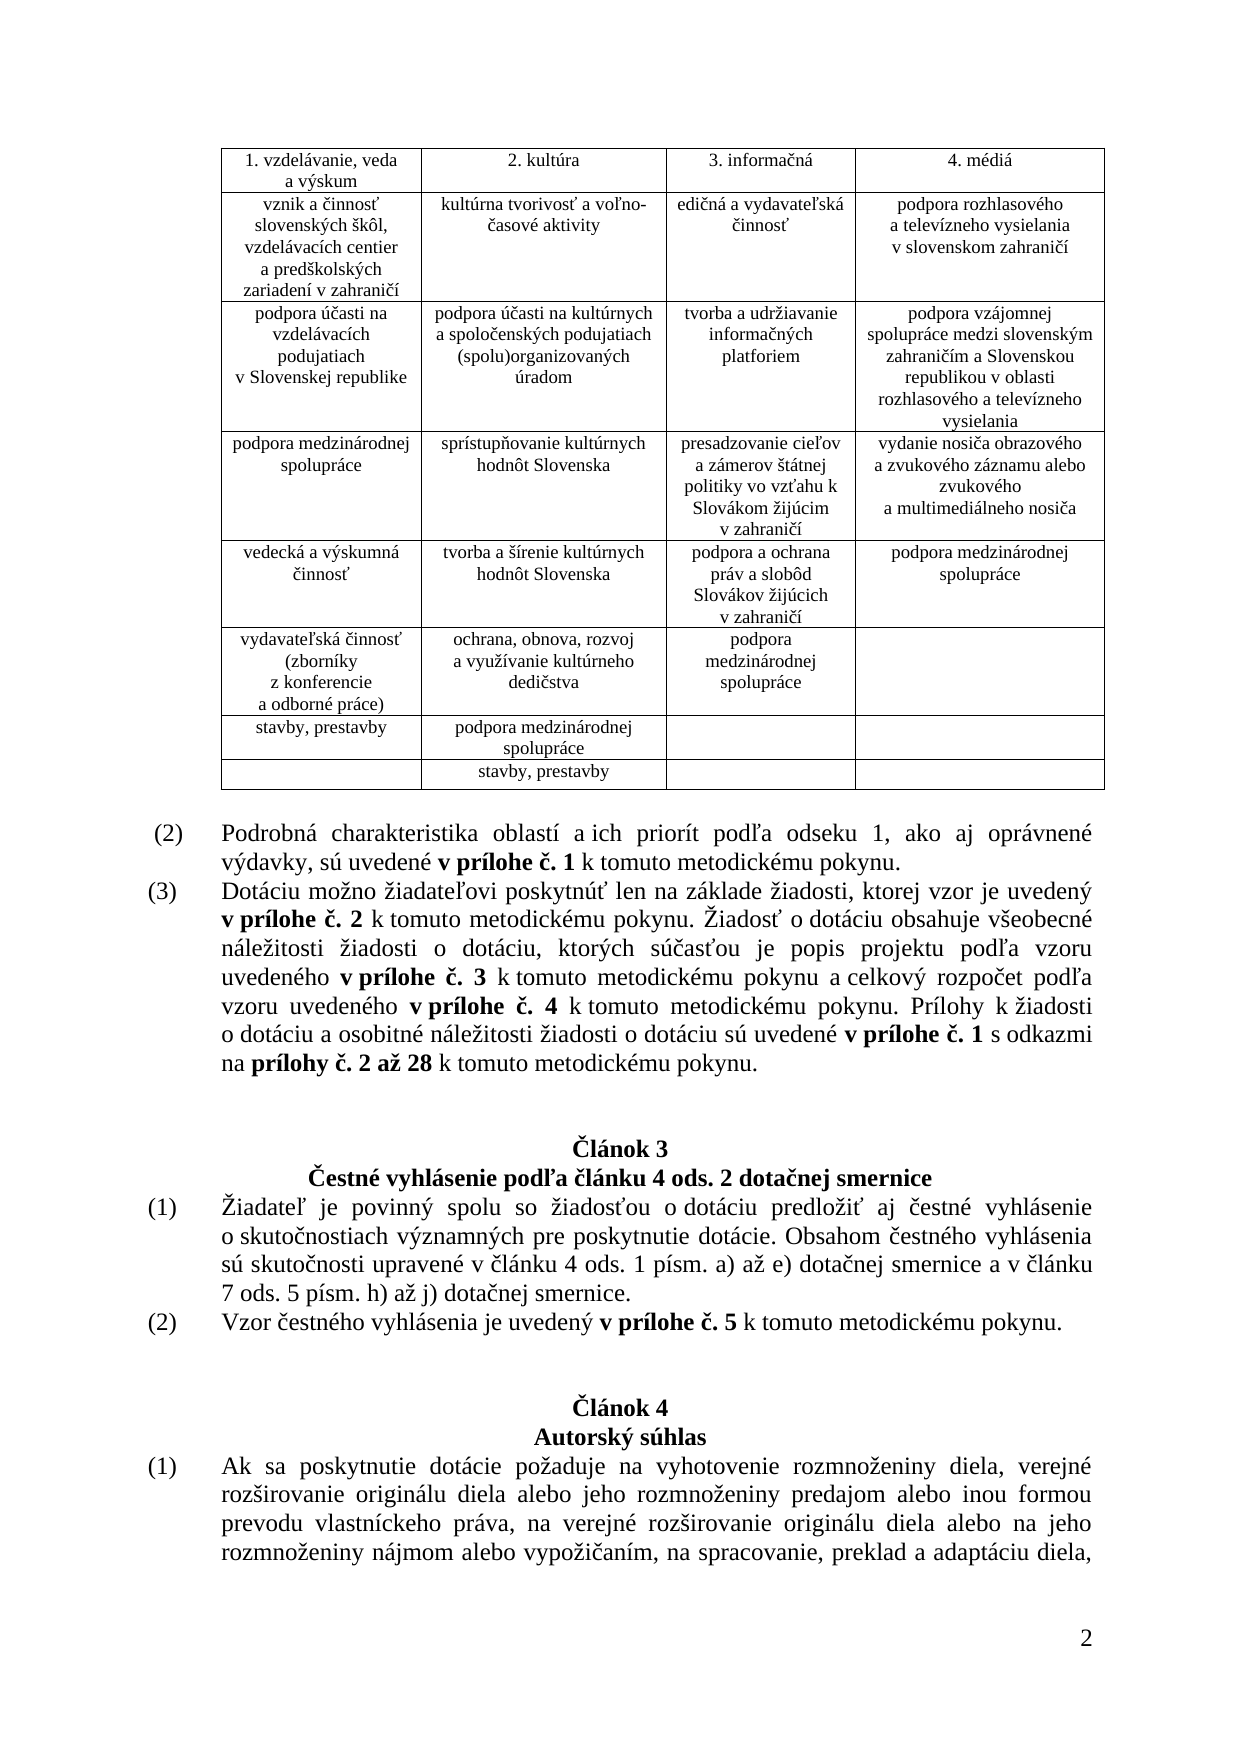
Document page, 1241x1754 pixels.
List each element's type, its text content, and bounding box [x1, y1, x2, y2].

table_cell sprístupňovanie kultúrnych hodnôt Slovenska [422, 432, 665, 540]
table_cell podpora medzinárodnej spolupráce [856, 541, 1104, 627]
table_cell kultúrna tvorivosť a voľno-časové aktivity [422, 193, 665, 301]
table_cell tvorba a udržiavanie informačných platforiem [666, 302, 855, 431]
table_cell [222, 760, 421, 788]
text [148, 1451, 1093, 1566]
table_cell tvorba a šírenie kultúrnych hodnôt Slovenska [422, 541, 665, 627]
table_cell podpora a ochrana práv a slobôd Slovákov žijúcich v zahraničí [666, 541, 855, 627]
table_cell podpora rozhlasového a televízneho vysielania v slovenskom zahraničí [856, 193, 1104, 301]
table_cell podpora medzinárodnej spolupráce [666, 628, 855, 714]
text (2) Vzor čestného vyhlásenia je uvedený v prílohe č. 5 k tomuto metodickému pokynu. [148, 1307, 1093, 1336]
table_header 3. informačná [666, 149, 855, 192]
table_cell [856, 628, 1104, 714]
text (2) Podrobná charakteristika oblastí a ich priorít podľa odseku 1, ako aj oprávnené výdavky, sú uvedené v prílohe č. 1 k tomuto metodickému pokynu. [148, 818, 1093, 876]
table_cell podpora účasti na vzdelávacích podujatiach v Slovenskej republike [222, 302, 421, 431]
text Čestné vyhlásenie podľa článku 4 ods. 2 dotačnej smernice [148, 1163, 1093, 1192]
text (3) Dotáciu možno žiadateľovi poskytnúť len na základe žiadosti, ktorej vzor je uvedený v prílohe č. 2 k tomuto metodickému pokynu. Žiadosť o dotáciu obsahuje všeobecné náležitosti žiadosti o dotáciu, ktorých súčasťou je popis projektu podľa vzoru uvedeného v prílohe č. 3 k tomuto metodickému pokynu a celkový rozpočet podľa vzoru uvedeného v prílohe č. 4 k tomuto metodickému pokynu. Prílohy k žiadosti o dotáciu a osobitné náležitosti žiadosti o dotáciu sú uvedené v prílohe č. 1 s odkazmi na prílohy č. 2 až 28 k tomuto metodickému pokynu. [148, 876, 1093, 1077]
table_cell [856, 760, 1104, 788]
table_cell vedecká a výskumná činnosť [222, 541, 421, 627]
table_cell podpora účasti na kultúrnych a spoločenských podujatiach (spolu)organizovaných úradom [422, 302, 665, 431]
table_cell vydanie nosiča obrazového a zvukového záznamu alebo zvukového a multimediálneho nosiča [856, 432, 1104, 540]
table_cell podpora medzinárodnej spolupráce [222, 432, 421, 540]
table_cell stavby, prestavby [422, 760, 665, 788]
table_cell vznik a činnosť slovenských škôl, vzdelávacích centier a predškolských zariadení v zahraničí [222, 193, 421, 301]
table_cell podpora vzájomnej spolupráce medzi slovenským zahraničím a Slovenskou republikou v oblasti rozhlasového a televízneho vysielania [856, 302, 1104, 431]
text Autorský súhlas [148, 1422, 1093, 1451]
table_cell vydavateľská činnosť (zborníky z konferencie a odborné práce) [222, 628, 421, 714]
table_cell podpora medzinárodnej spolupráce [422, 716, 665, 759]
text Článok 3 [148, 1134, 1093, 1163]
table_cell [666, 760, 855, 788]
table_cell stavby, prestavby [222, 716, 421, 759]
table_cell [666, 716, 855, 759]
table_header 2. kultúra [422, 149, 665, 192]
text (1) Žiadateľ je povinný spolu so žiadosťou o dotáciu predložiť aj čestné vyhlásenie o skutočnostiach významných pre poskytnutie dotácie. Obsahom čestného vyhlásenia sú skutočnosti upravené v článku 4 ods. 1 písm. a) až e) dotačnej smernice a v článku 7 ods. 5 písm. h) až j) dotačnej smernice. [148, 1192, 1093, 1307]
table_cell presadzovanie cieľov a zámerov štátnej politiky vo vzťahu k Slovákom žijúcim v zahraničí [666, 432, 855, 540]
text Článok 4 [148, 1393, 1093, 1422]
table_header 1. vzdelávanie, veda a výskum [222, 149, 421, 192]
table_header 4. médiá [856, 149, 1104, 192]
table_cell [856, 716, 1104, 759]
table_cell ochrana, obnova, rozvoj a využívanie kultúrneho dedičstva [422, 628, 665, 714]
table_cell edičná a vydavateľská činnosť [666, 193, 855, 301]
